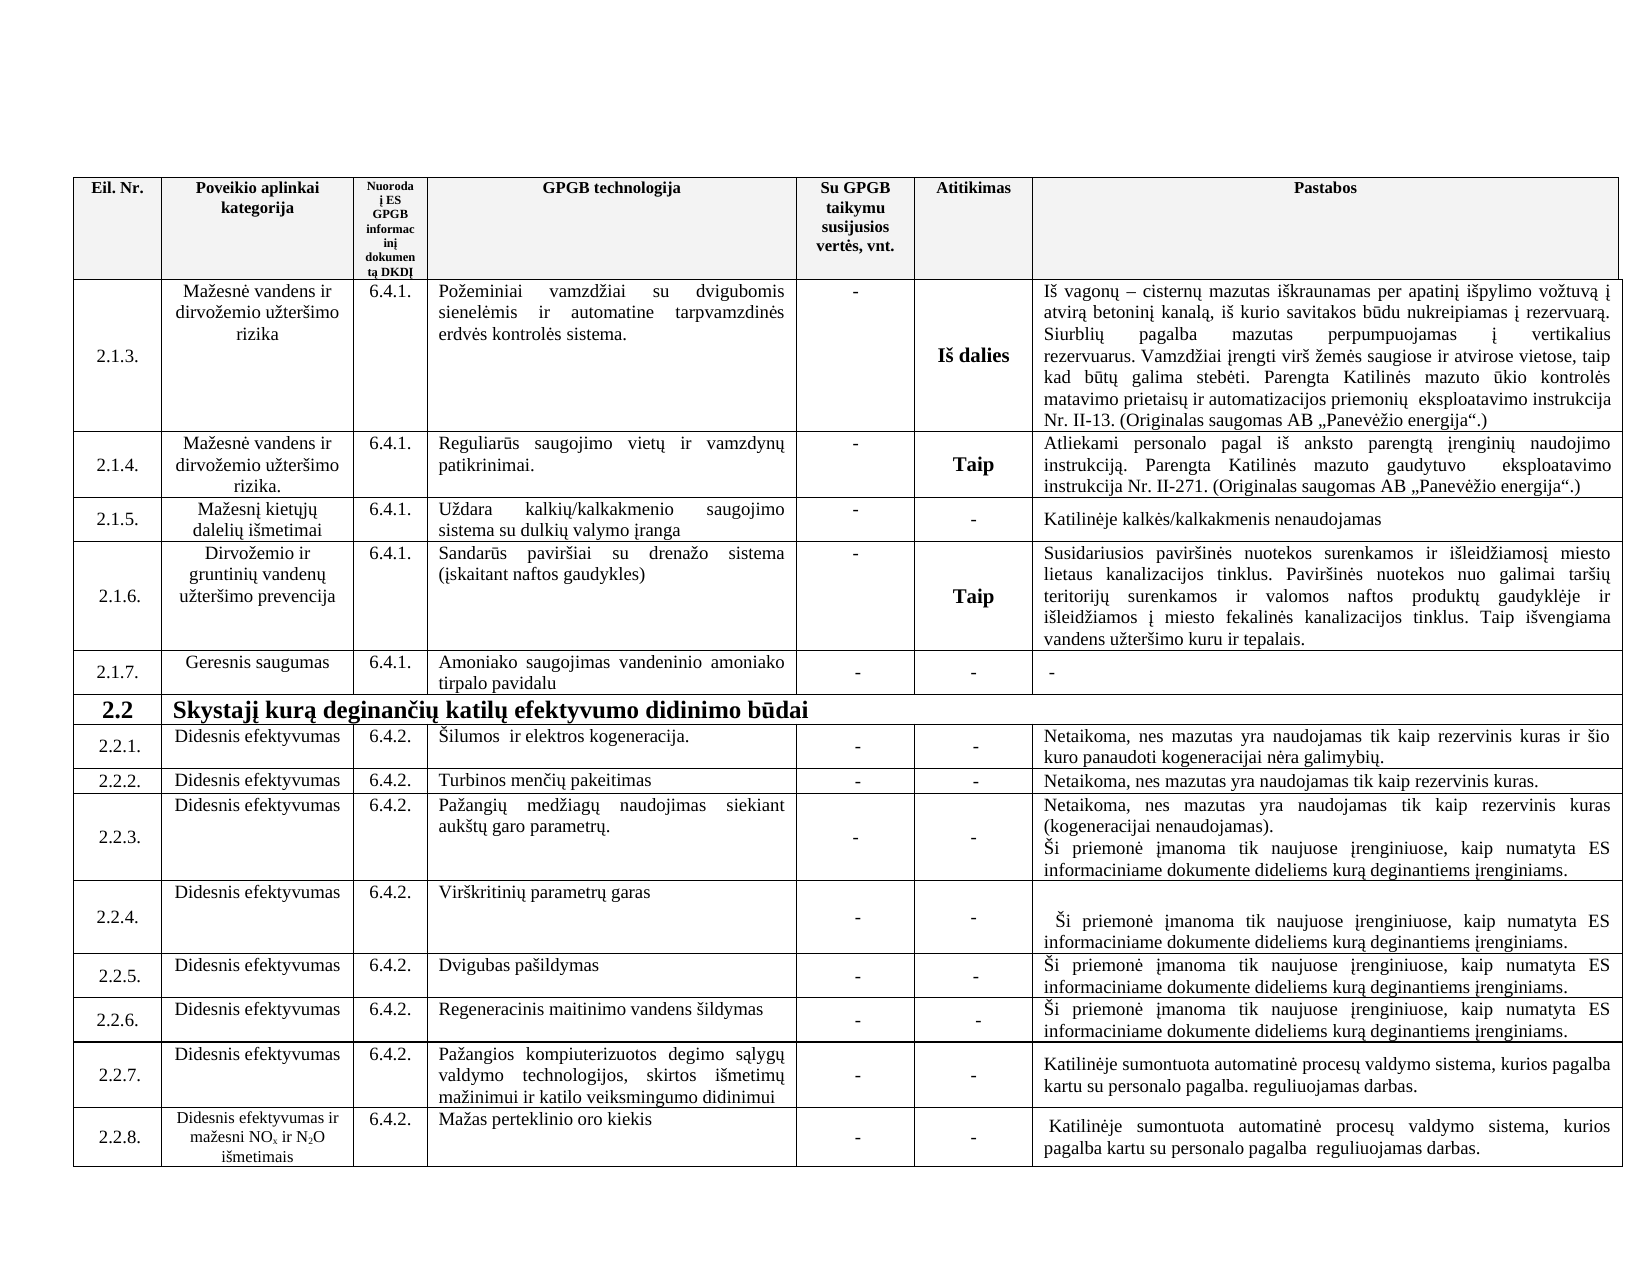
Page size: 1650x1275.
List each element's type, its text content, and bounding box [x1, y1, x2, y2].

table_cell - [797, 725, 914, 768]
table_cell Pažangios kompiuterizuotos degimo sąlygų valdymo technologijos, skirtos išmetimų mažinimui ir katilo veiksmingumo didinimui [428, 1043, 796, 1107]
table_cell Dvigubas pašildymas [428, 954, 796, 997]
table_cell [69, 431, 73, 497]
table_cell 2.1.4. [74, 432, 161, 497]
table_cell 2.2.6. [74, 998, 161, 1041]
table_cell 2.2.7. [74, 1043, 161, 1107]
table_cell 6.4.1. [354, 651, 427, 694]
table_cell Šilumos ir elektros kogeneracija. [428, 725, 796, 768]
table_cell 6.4.2. [354, 954, 427, 997]
table_cell - [797, 651, 914, 694]
table_cell [69, 793, 73, 880]
table_cell - [797, 498, 914, 541]
table_header Poveikio aplinkai kategorija [162, 178, 353, 279]
table_cell Reguliarūs saugojimo vietų ir vamzdynų patikrinimai. [428, 432, 796, 497]
table_cell Mažesnį kietųjų dalelių išmetimai [162, 498, 353, 541]
table_cell Didesnis efektyvumas [162, 725, 353, 768]
table_cell 6.4.2. [354, 1043, 427, 1107]
table_cell - [915, 651, 1032, 694]
table_cell Sandarūs paviršiai su drenažo sistema (įskaitant naftos gaudykles) [428, 542, 796, 649]
table_cell Turbinos menčių pakeitimas [428, 769, 796, 793]
table_cell [69, 953, 73, 997]
table_cell Katilinėje sumontuota automatinė procesų valdymo sistema, kurios pagalba kartu su personalo pagalba reguliuojamas darbas. [1033, 1108, 1622, 1166]
table_cell Mažesnė vandens ir dirvožemio užteršimo rizika [162, 280, 353, 431]
table_cell 2.2.8. [74, 1108, 161, 1166]
table_cell Atliekami personalo pagal iš anksto parengtą įrenginių naudojimo instrukciją. Parengta Katilinės mazuto gaudytuvo eksploatavimo instrukcija Nr. II-271. (Originalas saugomas AB „Panevėžio energija“.) [1033, 432, 1622, 497]
table_cell 6.4.2. [354, 998, 427, 1041]
table_cell - [915, 954, 1032, 997]
table_header [69, 177, 73, 279]
table_cell [69, 724, 73, 768]
table_cell - [1033, 651, 1622, 694]
table_header Atitikimas [915, 178, 1032, 279]
table_cell Dirvožemio ir gruntinių vandenų užteršimo prevencija [162, 542, 353, 649]
table_cell 6.4.1. [354, 498, 427, 541]
table_cell [69, 497, 73, 541]
table_header GPGB technologija [428, 178, 796, 279]
table_cell 2.2.5. [74, 954, 161, 997]
table_cell - [915, 998, 1032, 1041]
table_cell 6.4.1. [354, 542, 427, 649]
table_cell Požeminiai vamzdžiai su dvigubomis sienelėmis ir automatine tarpvamzdinės erdvės kontrolės sistema. [428, 280, 796, 431]
table_cell Didesnis efektyvumas [162, 881, 353, 953]
table_header Su GPGB taikymu susijusios vertės, vnt. [797, 178, 914, 279]
table_cell Pažangių medžiagų naudojimas siekiant aukštų garo parametrų. [428, 794, 796, 880]
table_cell 2.1.7. [74, 651, 161, 694]
table_cell Susidariusios paviršinės nuotekos surenkamos ir išleidžiamosį miesto lietaus kanalizacijos tinklus. Paviršinės nuotekos nuo galimai taršių teritorijų surenkamos ir valomos naftos produktų gaudyklėje ir išleidžiamos į miesto fekalinės kanalizacijos tinklus. Taip išvengiama vandens užteršimo kuru ir tepalais. [1033, 542, 1622, 649]
table_cell Netaikoma, nes mazutas yra naudojamas tik kaip rezervinis kuras ir šio kuro panaudoti kogeneracijai nėra galimybių. [1033, 725, 1622, 768]
table_cell Ši priemonė įmanoma tik naujuose įrenginiuose, kaip numatyta ES informaciniame dokumente dideliems kurą deginantiems įrenginiams. [1033, 998, 1622, 1041]
table_cell [69, 650, 73, 694]
table_cell 6.4.2. [354, 881, 427, 953]
table_cell Virškritinių parametrų garas [428, 881, 796, 953]
table_cell Netaikoma, nes mazutas yra naudojamas tik kaip rezervinis kuras (kogeneracijai nenaudojamas). Ši priemonė įmanoma tik naujuose įrenginiuose, kaip numatyta ES informaciniame dokumente dideliems kurą deginantiems įrenginiams. [1033, 794, 1622, 880]
table_cell Mažesnė vandens ir dirvožemio užteršimo rizika. [162, 432, 353, 497]
table_cell 6.4.2. [354, 769, 427, 793]
table_cell 2.2 [74, 695, 161, 723]
table_cell Ši priemonė įmanoma tik naujuose įrenginiuose, kaip numatyta ES informaciniame dokumente dideliems kurą deginantiems įrenginiams. [1033, 881, 1622, 953]
table_header [1619, 177, 1623, 279]
table_cell Skystajį kurą deginančių katilų efektyvumo didinimo būdai [162, 695, 1622, 723]
table_cell Ši priemonė įmanoma tik naujuose įrenginiuose, kaip numatyta ES informaciniame dokumente dideliems kurą deginantiems įrenginiams. [1033, 954, 1622, 997]
table_cell Mažas perteklinio oro kiekis [428, 1108, 796, 1166]
table_header Nuoroda į ES GPGB informacinį dokumentą DKDĮ [354, 178, 427, 279]
table_cell Didesnis efektyvumas [162, 1043, 353, 1107]
table_cell - [797, 542, 914, 649]
table_cell - [915, 794, 1032, 880]
table_cell 2.2.3. [74, 794, 161, 880]
table_cell [69, 880, 73, 953]
table_cell Iš dalies [915, 280, 1032, 431]
table_cell Geresnis saugumas [162, 651, 353, 694]
table_cell [69, 1041, 73, 1107]
table_cell 2.2.4. [74, 881, 161, 953]
table_cell - [915, 1108, 1032, 1166]
table_cell - [915, 498, 1032, 541]
table_cell - [797, 1043, 914, 1107]
table_cell - [915, 1043, 1032, 1107]
table_cell [69, 1107, 73, 1166]
table_header Eil. Nr. [74, 178, 161, 279]
table_cell 6.4.1. [354, 280, 427, 431]
table_cell 6.4.1. [354, 432, 427, 497]
table_cell Didesnis efektyvumas [162, 769, 353, 793]
table_cell [69, 997, 73, 1041]
table_cell Regeneracinis maitinimo vandens šildymas [428, 998, 796, 1041]
table_cell 2.2.1. [74, 725, 161, 768]
table_cell 6.4.2. [354, 794, 427, 880]
table_cell Amoniako saugojimas vandeninio amoniako tirpalo pavidalu [428, 651, 796, 694]
table_cell - [797, 1108, 914, 1166]
table_cell Iš vagonų – cisternų mazutas iškraunamas per apatinį išpylimo vožtuvą į atvirą betoninį kanalą, iš kurio savitakos būdu nukreipiamas į rezervuarą. Siurblių pagalba mazutas perpumpuojamas į vertikalius rezervuarus. Vamzdžiai įrengti virš žemės saugiose ir atvirose vietose, taip kad būtų galima stebėti. Parengta Katilinės mazuto ūkio kontrolės matavimo prietaisų ir automatizacijos priemonių eksploatavimo instrukcija Nr. II-13. (Originalas saugomas AB „Panevėžio energija“.) [1033, 280, 1622, 431]
table_cell Netaikoma, nes mazutas yra naudojamas tik kaip rezervinis kuras. [1033, 769, 1622, 793]
table_cell - [797, 794, 914, 880]
table_cell 6.4.2. [354, 1108, 427, 1166]
table_cell - [797, 881, 914, 953]
table_cell Taip [915, 542, 1032, 649]
table_cell - [797, 432, 914, 497]
table_cell - [915, 725, 1032, 768]
table_cell - [797, 280, 914, 431]
table_cell 6.4.2. [354, 725, 427, 768]
table_cell Didesnis efektyvumas [162, 998, 353, 1041]
table_cell 2.1.6. [74, 542, 161, 649]
table_cell [69, 694, 73, 723]
table_cell [69, 768, 73, 793]
table_cell Uždara kalkių/kalkakmenio saugojimo sistema su dulkių valymo įranga [428, 498, 796, 541]
table_header Pastabos [1033, 178, 1618, 279]
table_cell - [797, 954, 914, 997]
table_cell - [915, 881, 1032, 953]
table_cell 2.1.3. [74, 280, 161, 431]
table_cell Taip [915, 432, 1032, 497]
table_cell Didesnis efektyvumas [162, 954, 353, 997]
table_cell - [797, 769, 914, 793]
table_cell Didesnis efektyvumas [162, 794, 353, 880]
table_cell Didesnis efektyvumas ir mažesni NOx ir N2O išmetimais [162, 1108, 353, 1166]
table_cell Katilinėje sumontuota automatinė procesų valdymo sistema, kurios pagalba kartu su personalo pagalba. reguliuojamas darbas. [1033, 1043, 1622, 1107]
table_cell Katilinėje kalkės/kalkakmenis nenaudojamas [1033, 498, 1622, 541]
table_cell 2.2.2. [74, 769, 161, 793]
table_cell [69, 541, 73, 649]
table_cell - [915, 769, 1032, 793]
table_cell - [797, 998, 914, 1041]
table_cell 2.1.5. [74, 498, 161, 541]
table_cell [69, 279, 73, 431]
